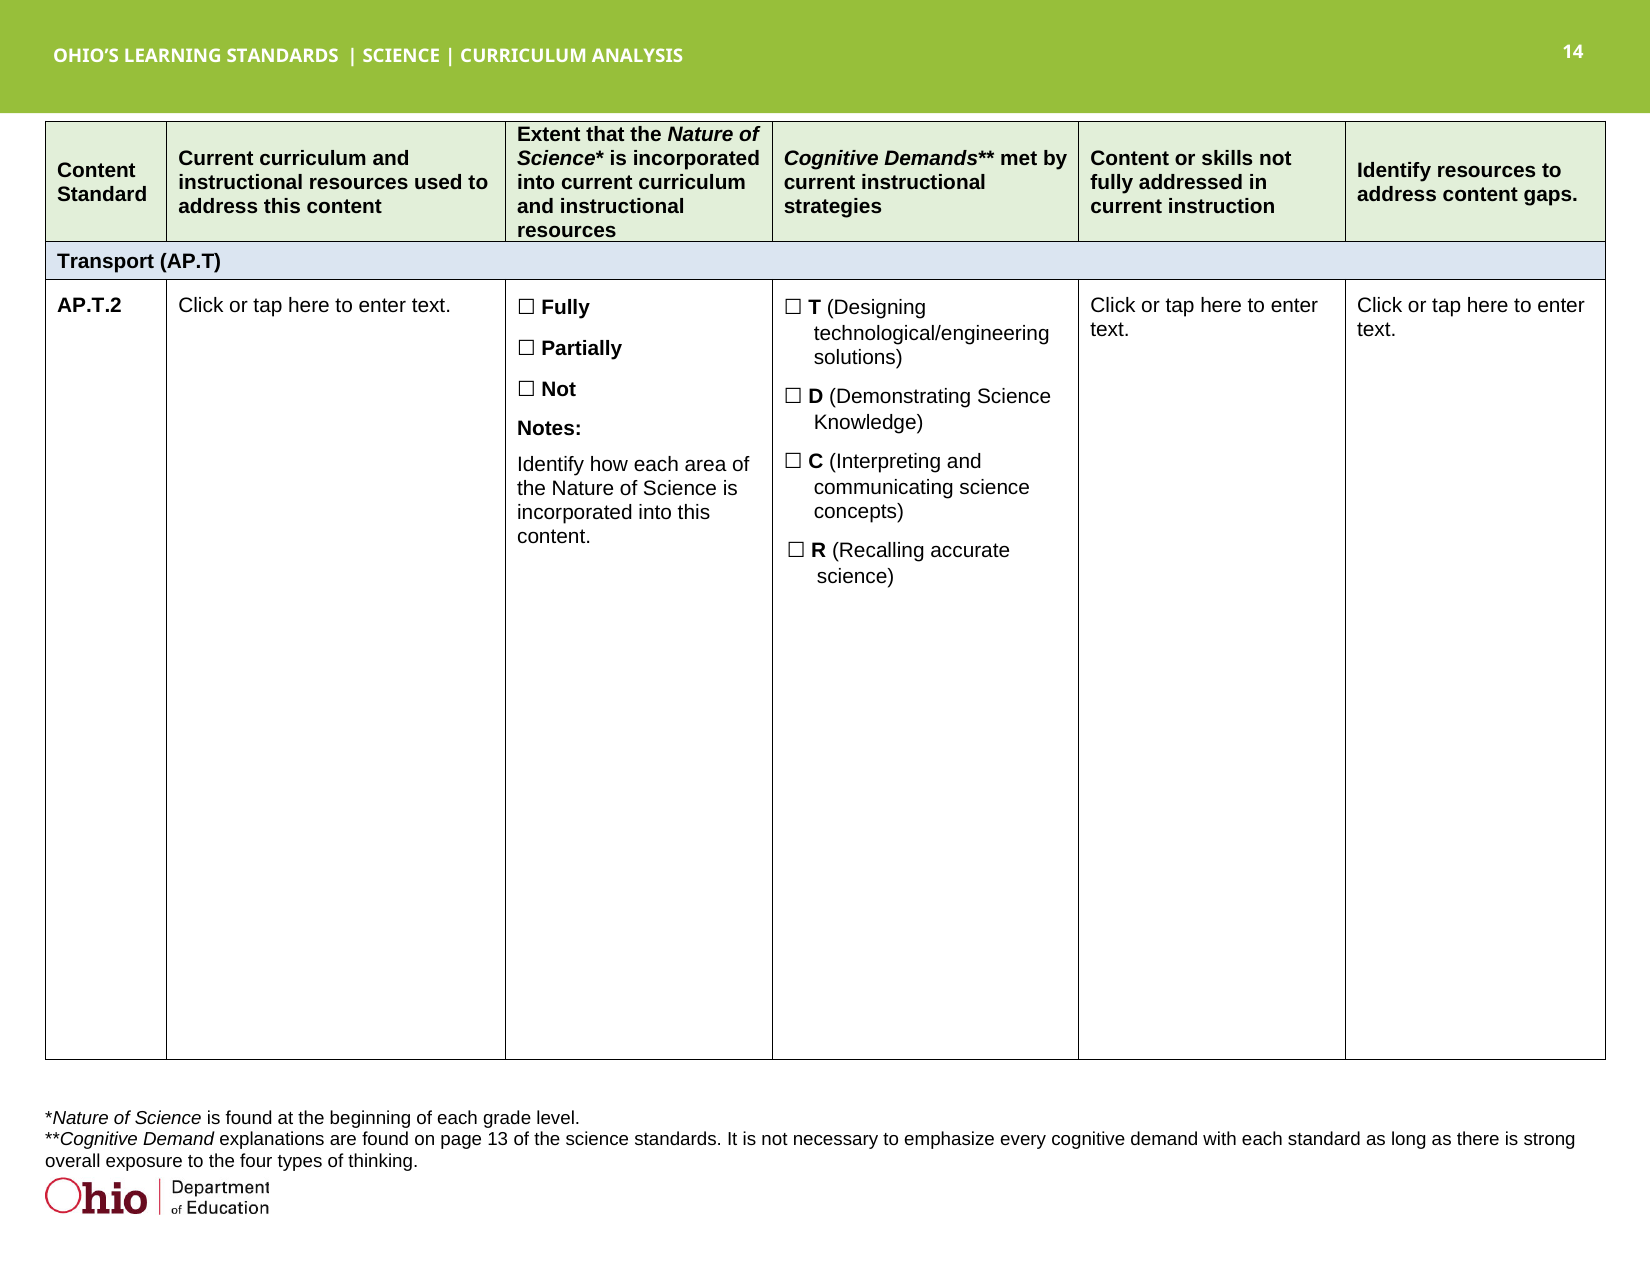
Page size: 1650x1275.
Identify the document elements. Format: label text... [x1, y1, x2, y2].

table_header Content Standard [46, 122, 166, 241]
table_header Extent that the Nature of Science* is incorporated into current curriculum and instructional resources [506, 122, 772, 241]
table_header Cognitive Demands** met by current instructional strategies [773, 122, 1078, 241]
table_cell Transport (AP.T) [46, 242, 1605, 279]
table_cell Fully Partially Not Notes: Identify how each area of the Nature of Science is incorporated into this content. [506, 280, 772, 1059]
table_header Current curriculum and instructional resources used to address this content [167, 122, 505, 241]
table_header Content or skills not fully addressed in current instruction [1079, 122, 1345, 241]
table_header Identify resources to address content gaps. [1346, 122, 1605, 241]
picture [45, 1177, 269, 1215]
table_cell AP.T.2 [46, 280, 166, 1059]
